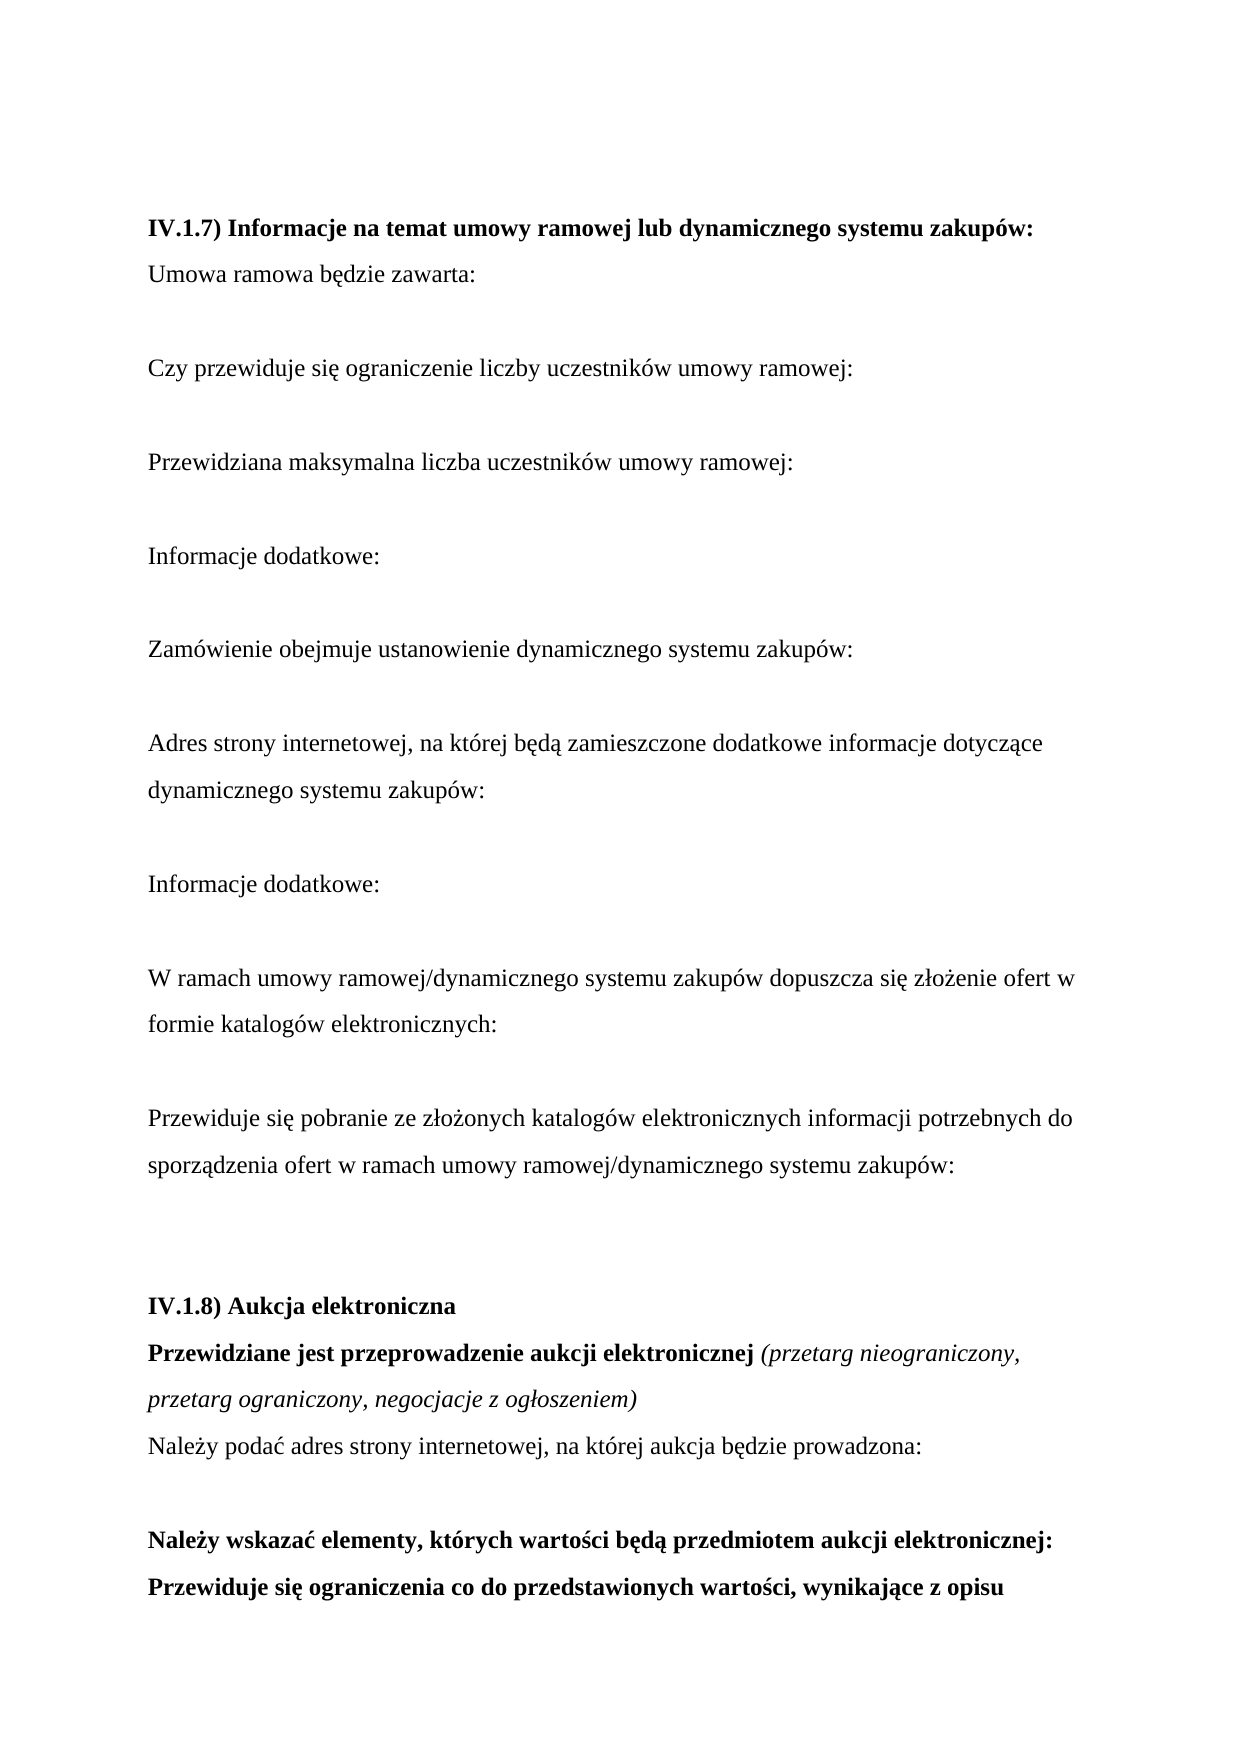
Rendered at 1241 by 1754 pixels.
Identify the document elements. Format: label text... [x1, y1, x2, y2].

text IV.1.7) Informacje na temat umowy ramowej lub dynamicznego systemu zakupów: [148, 148, 1093, 241]
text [148, 1226, 1093, 1601]
text Umowa ramowa będzie zawarta: Czy przewiduje się ograniczenie liczby uczestników umowy ramowej: Przewidziana maksymalna liczba uczestników umowy ramowej: Informacje dodatkowe: Zamówienie obejmuje ustanowienie dynamicznego systemu zakupów: Adres strony internetowej, na której będą zamieszczone dodatkowe informacje dotyczące dynamicznego systemu zakupów: Informacje dodatkowe: W ramach umowy ramowej/dynamicznego systemu zakupów dopuszcza się złożenie ofert w formie katalogów elektronicznych: Przewiduje się pobranie ze złożonych katalogów elektronicznych informacji potrzebnych do sporządzenia ofert w ramach umowy ramowej/dynamicznego systemu zakupów: [148, 241, 1093, 1226]
